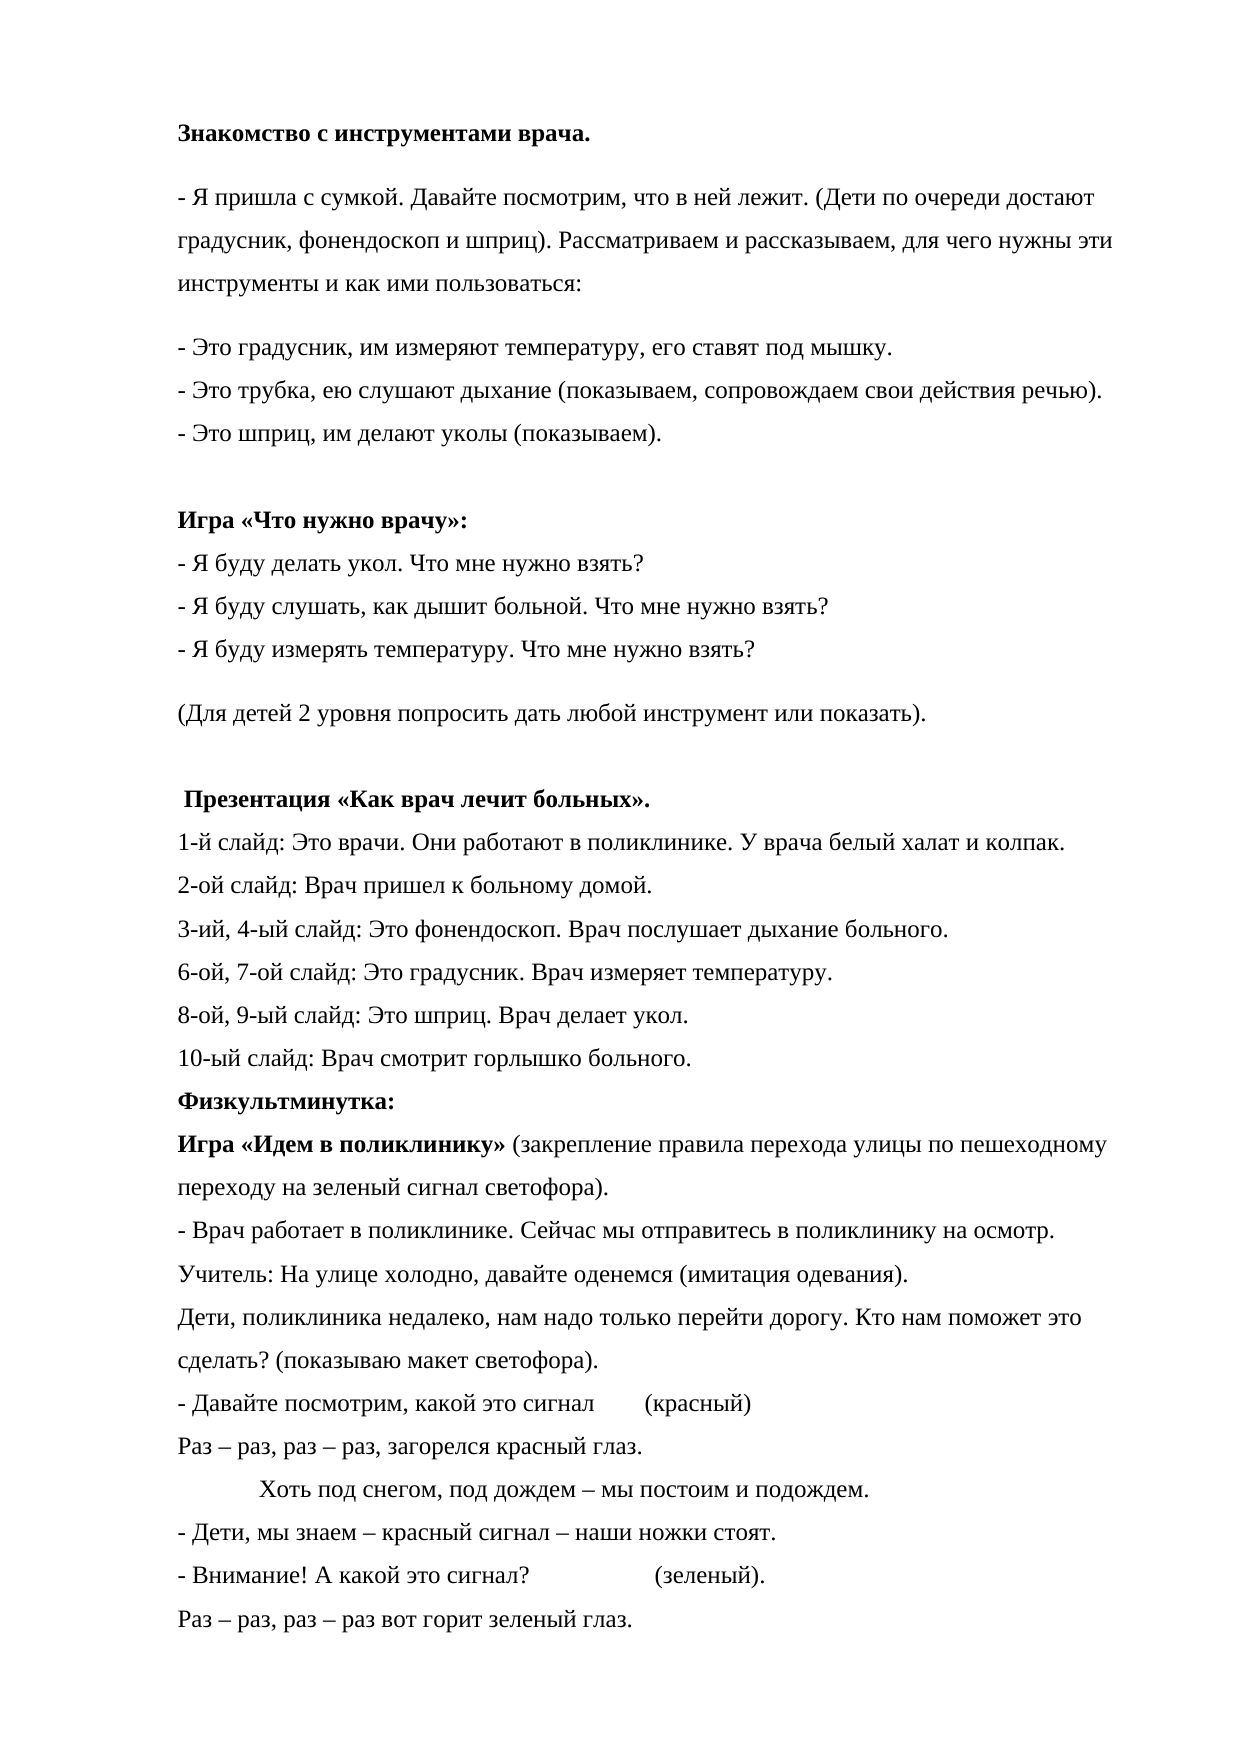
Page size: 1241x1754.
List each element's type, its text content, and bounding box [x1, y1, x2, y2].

text Дети, поликлиника недалеко, нам надо только перейти дорогу. Кто нам поможет это сделать? (показываю макет светофора). [177, 1302, 1152, 1374]
text Учитель: На улице холодно, давайте оденемся (имитация одевания). [177, 1259, 1152, 1287]
text - Я буду слушать, как дышит больной. Что мне нужно взять? [177, 591, 1152, 620]
text - Дети, мы знаем – красный сигнал – наши ножки стоят. [177, 1517, 1152, 1546]
text Игра «Что нужно врачу»: [177, 505, 1152, 533]
text - Я пришла с сумкой. Давайте посмотрим, что в ней лежит. (Дети по очереди достают градусник, фонендоскоп и шприц). Рассматриваем и рассказываем, для чего нужны эти инструменты и как ими пользоваться: [177, 182, 1152, 297]
text - Внимание! А какой это сигнал? (зеленый). [177, 1561, 1152, 1589]
text Раз – раз, раз – раз, загорелся красный глаз. [177, 1431, 1152, 1460]
text - Это градусник, им измеряют температуру, его ставят под мышку. [177, 332, 1152, 361]
text 3-ий, 4-ый слайд: Это фонендоскоп. Врач послушает дыхание больного. [177, 914, 1152, 942]
text 2-ой слайд: Врач пришел к больному домой. [177, 871, 1152, 899]
text (Для детей 2 уровня попросить дать любой инструмент или показать). [177, 698, 1152, 727]
text - Это шприц, им делают уколы (показываем). [177, 418, 1152, 447]
text Раз – раз, раз – раз вот горит зеленый глаз. [177, 1604, 1152, 1632]
text Хоть под снегом, под дождем – мы постоим и подождем. [177, 1474, 1152, 1503]
text - Я буду измерять температуру. Что мне нужно взять? [177, 634, 1152, 663]
text 1-й слайд: Это врачи. Они работают в поликлинике. У врача белый халат и колпак. [177, 827, 1152, 856]
text 6-ой, 7-ой слайд: Это градусник. Врач измеряет температуру. [177, 957, 1152, 986]
text Физкультминутка: [177, 1086, 1152, 1115]
text 10-ый слайд: Врач смотрит горлышко больного. [177, 1043, 1152, 1072]
text - Давайте посмотрим, какой это сигнал (красный) [177, 1388, 1152, 1417]
text Знакомство с инструментами врача. [177, 118, 1152, 147]
text Игра «Идем в поликлинику» (закрепление правила перехода улицы по пешеходному переходу на зеленый сигнал светофора). [177, 1129, 1152, 1201]
text Презентация «Как врач лечит больных». [177, 784, 1152, 813]
text - Врач работает в поликлинике. Сейчас мы отправитесь в поликлинику на осмотр. [177, 1216, 1152, 1244]
text - Я буду делать укол. Что мне нужно взять? [177, 548, 1152, 577]
text 8-ой, 9-ый слайд: Это шприц. Врач делает укол. [177, 1000, 1152, 1029]
text - Это трубка, ею слушают дыхание (показываем, сопровождаем свои действия речью). [177, 375, 1152, 404]
